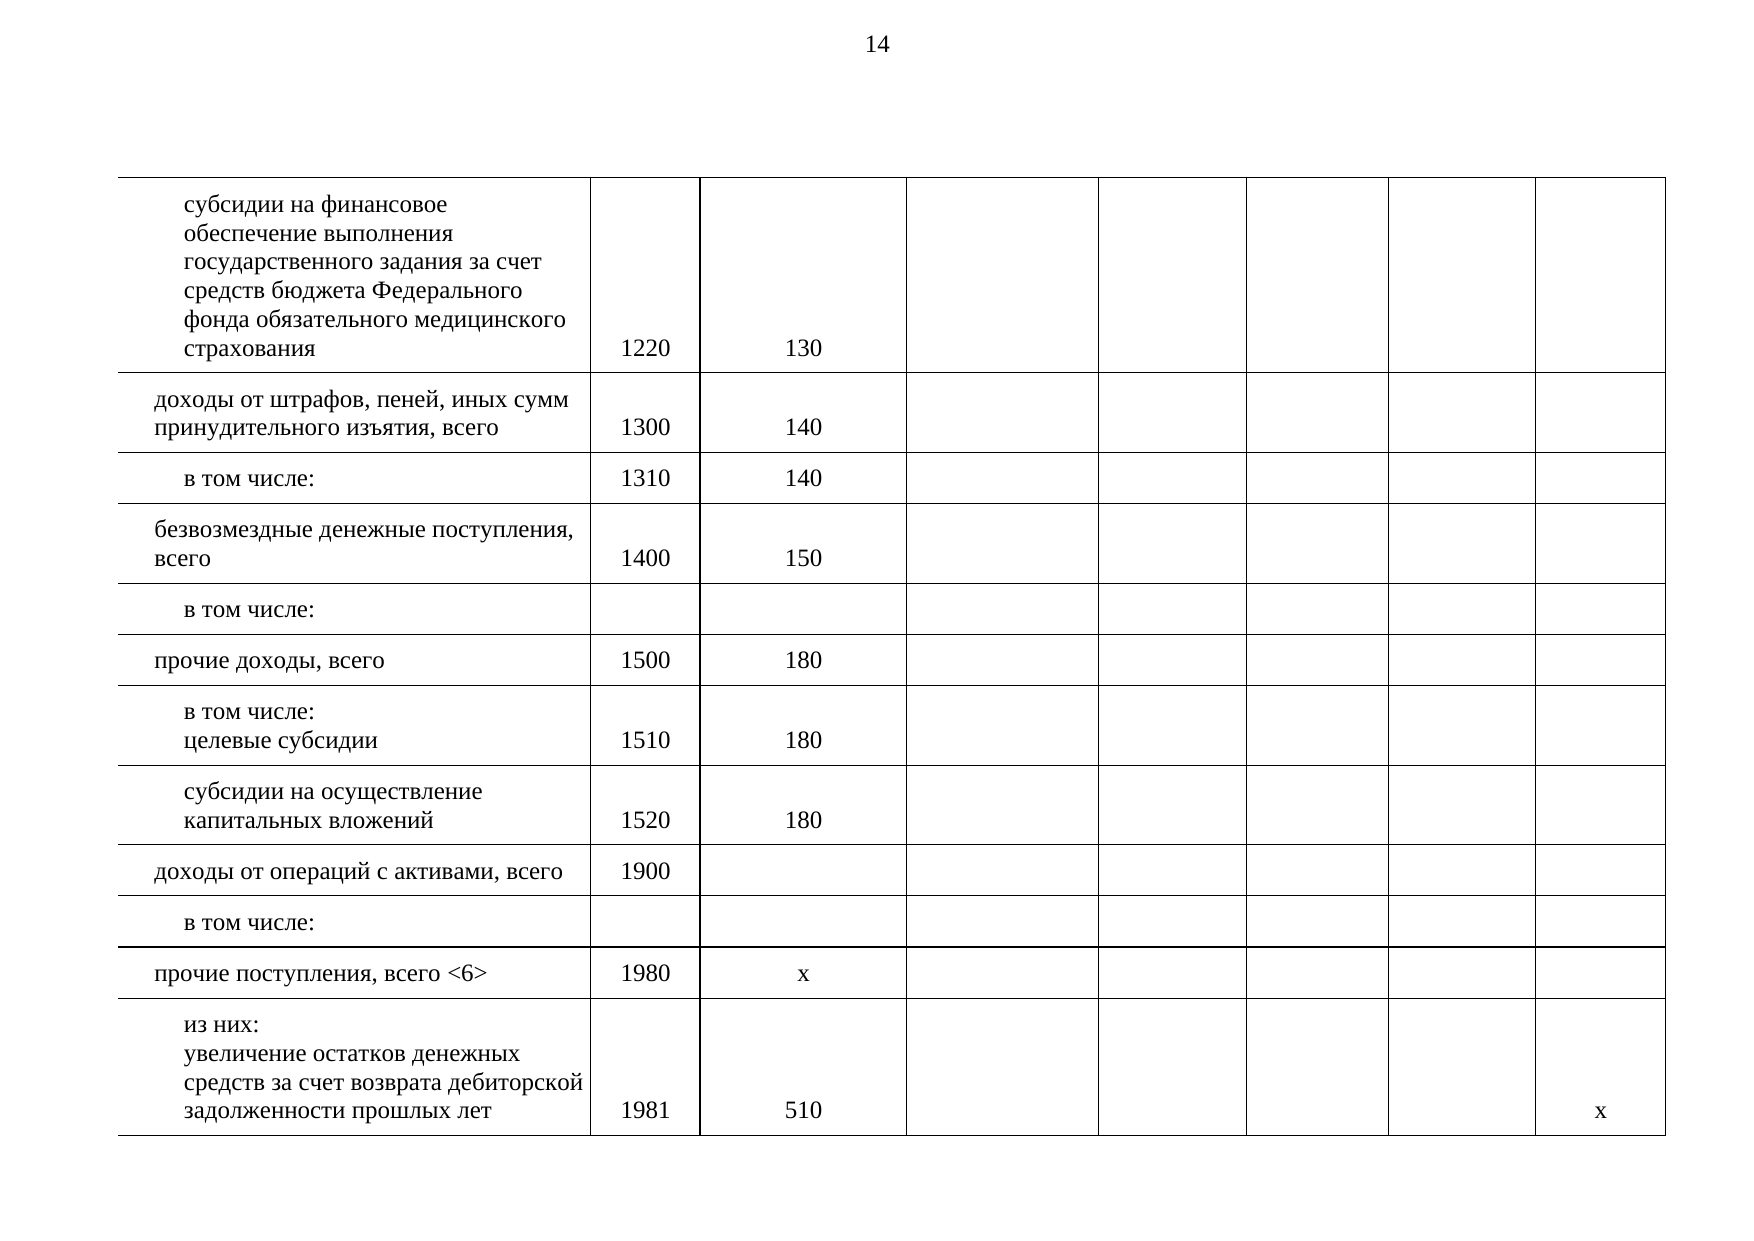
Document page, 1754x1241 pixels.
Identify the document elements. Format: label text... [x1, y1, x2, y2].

table_cell [1247, 766, 1388, 844]
table_cell [907, 453, 1098, 503]
table_cell доходы от штрафов, пеней, иных сумм принудительного изъятия, всего [118, 373, 590, 452]
table_cell [1536, 584, 1665, 634]
table_cell [1389, 178, 1535, 372]
table_cell [1247, 948, 1388, 997]
table_cell [1099, 896, 1246, 946]
table_cell [1099, 635, 1246, 685]
table_cell 1980 [591, 948, 699, 997]
table_cell [1389, 766, 1535, 844]
table_cell [907, 999, 1098, 1135]
table_cell [907, 766, 1098, 844]
table_cell [1389, 845, 1535, 895]
table_cell [907, 504, 1098, 583]
table_cell [1099, 504, 1246, 583]
table_cell из них: увеличение остатков денежных средств за счет возврата дебиторской задолженности прошлых лет [118, 999, 590, 1135]
table_cell в том числе: [118, 453, 590, 503]
table_cell [907, 635, 1098, 685]
table_cell [907, 896, 1098, 946]
table_cell 1900 [591, 845, 699, 895]
table_cell 180 [701, 766, 906, 844]
table_cell [1389, 999, 1535, 1135]
table_cell [1247, 896, 1388, 946]
table_cell доходы от операций с активами, всего [118, 845, 590, 895]
table_cell прочие доходы, всего [118, 635, 590, 685]
table_cell [1099, 766, 1246, 844]
table_cell безвозмездные денежные поступления, всего [118, 504, 590, 583]
table_cell [701, 845, 906, 895]
table_cell [1536, 373, 1665, 452]
table_cell [701, 896, 906, 946]
table_cell 1300 [591, 373, 699, 452]
table_cell 1510 [591, 686, 699, 764]
table_cell субсидии на финансовое обеспечение выполнения государственного задания за счет средств бюджета Федерального фонда обязательного медицинского страхования [118, 178, 590, 372]
table_cell [907, 584, 1098, 634]
table_cell [1247, 999, 1388, 1135]
table_cell [1247, 504, 1388, 583]
table_cell [907, 373, 1098, 452]
table_cell [1389, 948, 1535, 997]
table_cell [1247, 178, 1388, 372]
table_cell 150 [701, 504, 906, 583]
table_cell 140 [701, 373, 906, 452]
table_cell [1536, 504, 1665, 583]
table_cell [907, 948, 1098, 997]
table_cell [701, 584, 906, 634]
table_cell [1536, 948, 1665, 997]
table_cell [1389, 686, 1535, 764]
table_cell [1536, 845, 1665, 895]
table_cell прочие поступления, всего <6> [118, 948, 590, 997]
table_cell [591, 896, 699, 946]
table_cell [1099, 845, 1246, 895]
table_cell [1099, 686, 1246, 764]
table_cell 1500 [591, 635, 699, 685]
table_cell [1247, 373, 1388, 452]
table_cell 130 [701, 178, 906, 372]
table_cell 1310 [591, 453, 699, 503]
table_cell субсидии на осуществление капитальных вложений [118, 766, 590, 844]
table_cell [1099, 584, 1246, 634]
table_cell [1247, 635, 1388, 685]
table_cell в том числе: [118, 896, 590, 946]
table_cell в том числе: целевые субсидии [118, 686, 590, 764]
table_cell [1099, 453, 1246, 503]
table_cell [1247, 453, 1388, 503]
table_cell [1536, 635, 1665, 685]
table_cell [1389, 504, 1535, 583]
table_cell 1400 [591, 504, 699, 583]
table_cell [1099, 373, 1246, 452]
table_cell 180 [701, 686, 906, 764]
table_cell [1389, 584, 1535, 634]
table_cell 510 [701, 999, 906, 1135]
table_cell [907, 686, 1098, 764]
table_cell [1536, 178, 1665, 372]
table_cell [1247, 686, 1388, 764]
table_cell [1389, 373, 1535, 452]
table_cell [1536, 766, 1665, 844]
table_cell 180 [701, 635, 906, 685]
table_cell 140 [701, 453, 906, 503]
table_cell [1099, 948, 1246, 997]
table_cell [1099, 178, 1246, 372]
table_cell [1099, 999, 1246, 1135]
table_cell 1520 [591, 766, 699, 844]
table_cell [907, 178, 1098, 372]
table_cell [1247, 584, 1388, 634]
table_cell [1389, 453, 1535, 503]
table_cell в том числе: [118, 584, 590, 634]
table_cell 1220 [591, 178, 699, 372]
table_cell [907, 845, 1098, 895]
table_cell x [701, 948, 906, 997]
table_cell [1247, 845, 1388, 895]
table_cell [1536, 686, 1665, 764]
table_cell [1389, 896, 1535, 946]
table_cell 1981 [591, 999, 699, 1135]
table_cell [1536, 453, 1665, 503]
table_cell [1536, 896, 1665, 946]
table_cell x [1536, 999, 1665, 1135]
table_cell [1389, 635, 1535, 685]
table_cell [591, 584, 699, 634]
